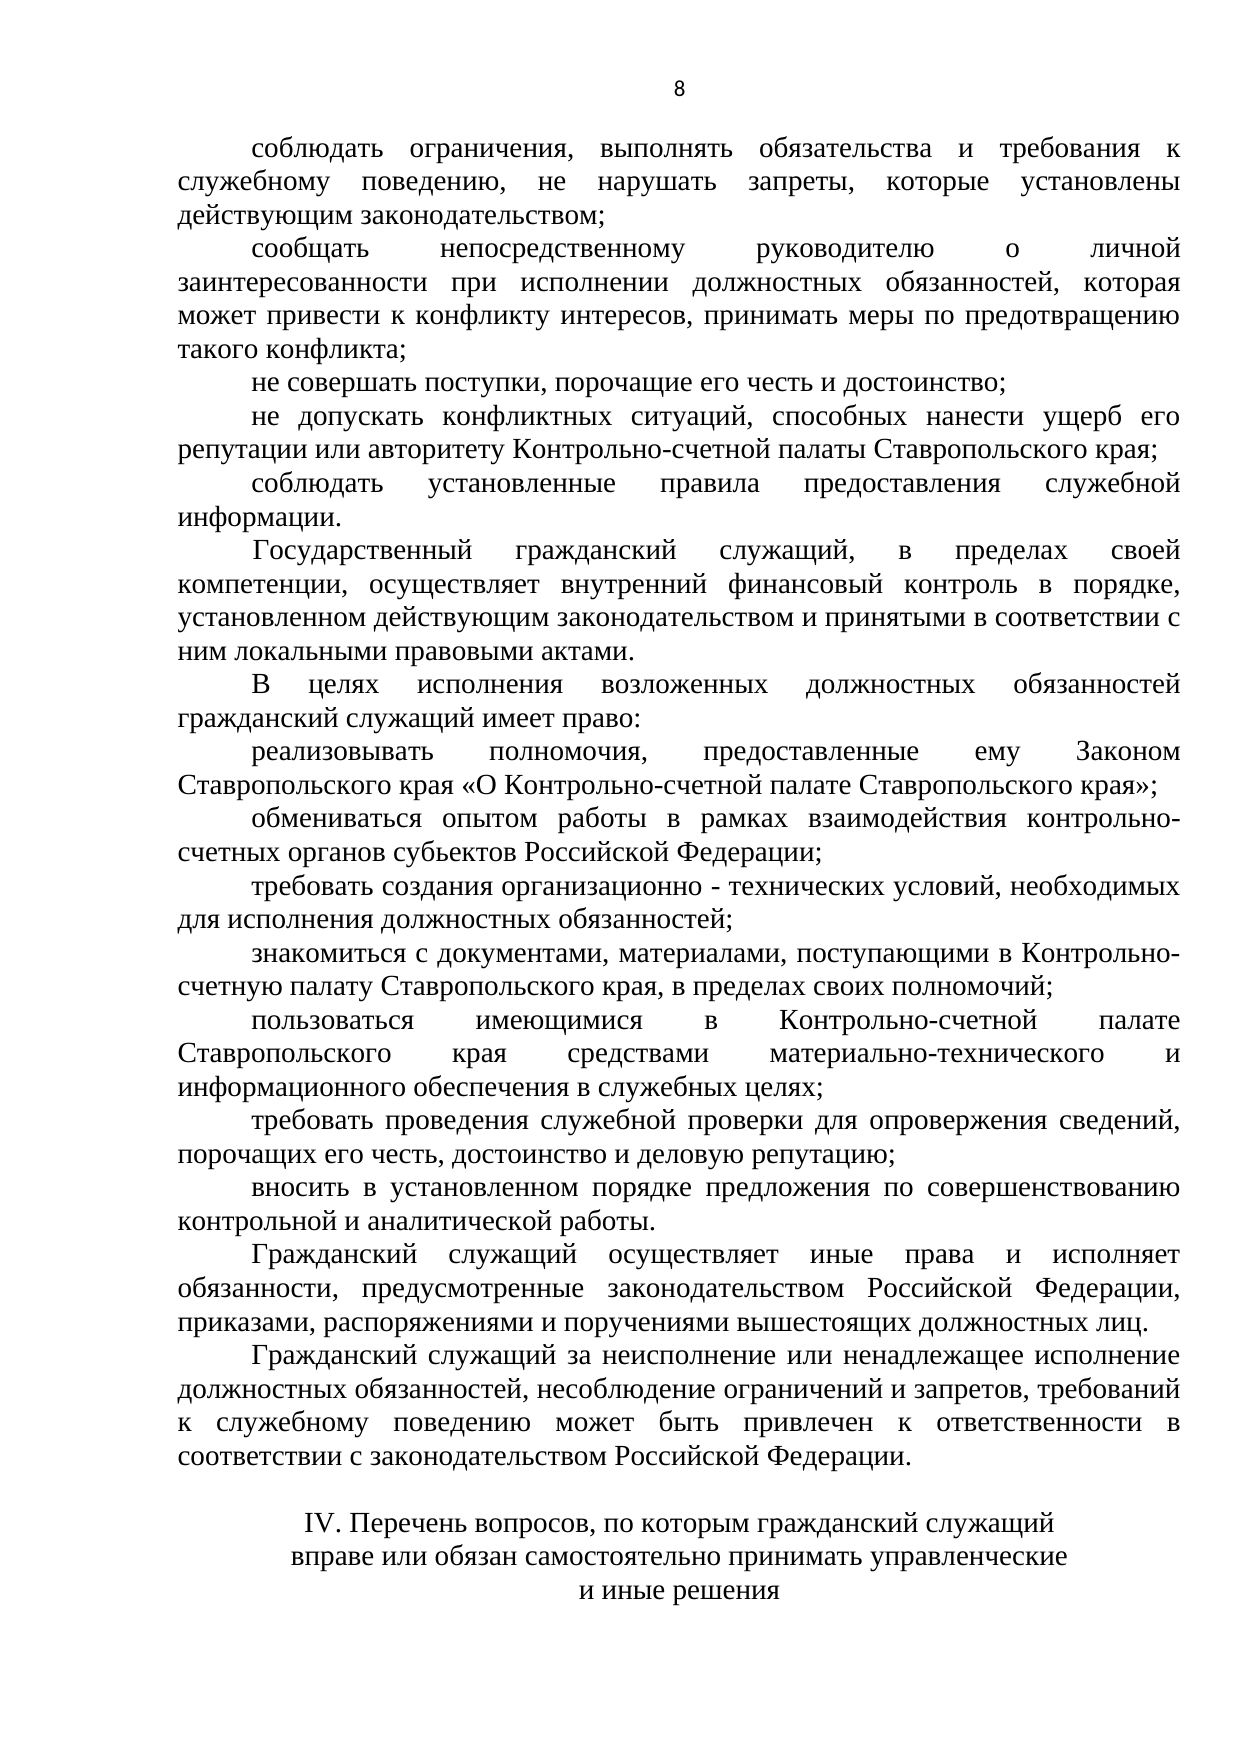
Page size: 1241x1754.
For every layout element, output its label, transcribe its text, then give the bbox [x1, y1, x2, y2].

text пользоваться имеющимися в Контрольно-счетной палате Ставропольского края средствами материально-технического и информационного обеспечения в служебных целях; [177, 1002, 1181, 1102]
text реализовывать полномочия, предоставленные ему Законом Ставропольского края «О Контрольно-счетной палате Ставропольского края»; [177, 733, 1181, 801]
text Гражданский служащий за неисполнение или ненадлежащее исполнение должностных обязанностей, несоблюдение ограничений и запретов, требований к служебному поведению может быть привлечен к ответственности в соответствии с законодательством Российской Федерации. [177, 1337, 1181, 1471]
text вправе или обязан самостоятельно принимать управленческие [177, 1538, 1181, 1572]
text обмениваться опытом работы в рамках взаимодействия контрольно-счетных органов субьектов Российской Федерации; [177, 801, 1181, 868]
text сообщать непосредственному руководителю о личной заинтересованности при исполнении должностных обязанностей, которая может привести к конфликту интересов, принимать меры по предотвращению такого конфликта; [177, 230, 1181, 364]
text требовать проведения служебной проверки для опровержения сведений, порочащих его честь, достоинство и деловую репутацию; [177, 1102, 1181, 1169]
text знакомиться с документами, материалами, поступающими в Контрольно-счетную палату Ставропольского края, в пределах своих полномочий; [177, 935, 1181, 1002]
text и иные решения [177, 1572, 1181, 1606]
text не совершать поступки, порочащие его честь и достоинство; [177, 364, 1181, 398]
text требовать создания организационно - технических условий, необходимых для исполнения должностных обязанностей; [177, 868, 1181, 935]
text соблюдать установленные правила предоставления служебной информации. [177, 465, 1181, 532]
text не допускать конфликтных ситуаций, способных нанести ущерб его репутации или авторитету Контрольно-счетной палаты Ставропольского края; [177, 398, 1181, 465]
text IV. Перечень вопросов, по которым гражданский служащий [177, 1505, 1181, 1538]
text вносить в установленном порядке предложения по совершенствованию контрольной и аналитической работы. [177, 1169, 1181, 1237]
text Государственный гражданский служащий, в пределах своей компетенции, осуществляет внутренний финансовый контроль в порядке, установленном действующим законодательством и принятыми в соответствии с ним локальными правовыми актами. [177, 532, 1181, 666]
text Гражданский служащий осуществляет иные права и исполняет обязанности, предусмотренные законодательством Российской Федерации, приказами, распоряжениями и поручениями вышестоящих должностных лиц. [177, 1237, 1181, 1337]
text В целях исполнения возложенных должностных обязанностей гражданский служащий имеет право: [177, 666, 1181, 733]
text соблюдать ограничения, выполнять обязательства и требования к служебному поведению, не нарушать запреты, которые установлены действующим законодательством; [177, 130, 1181, 230]
